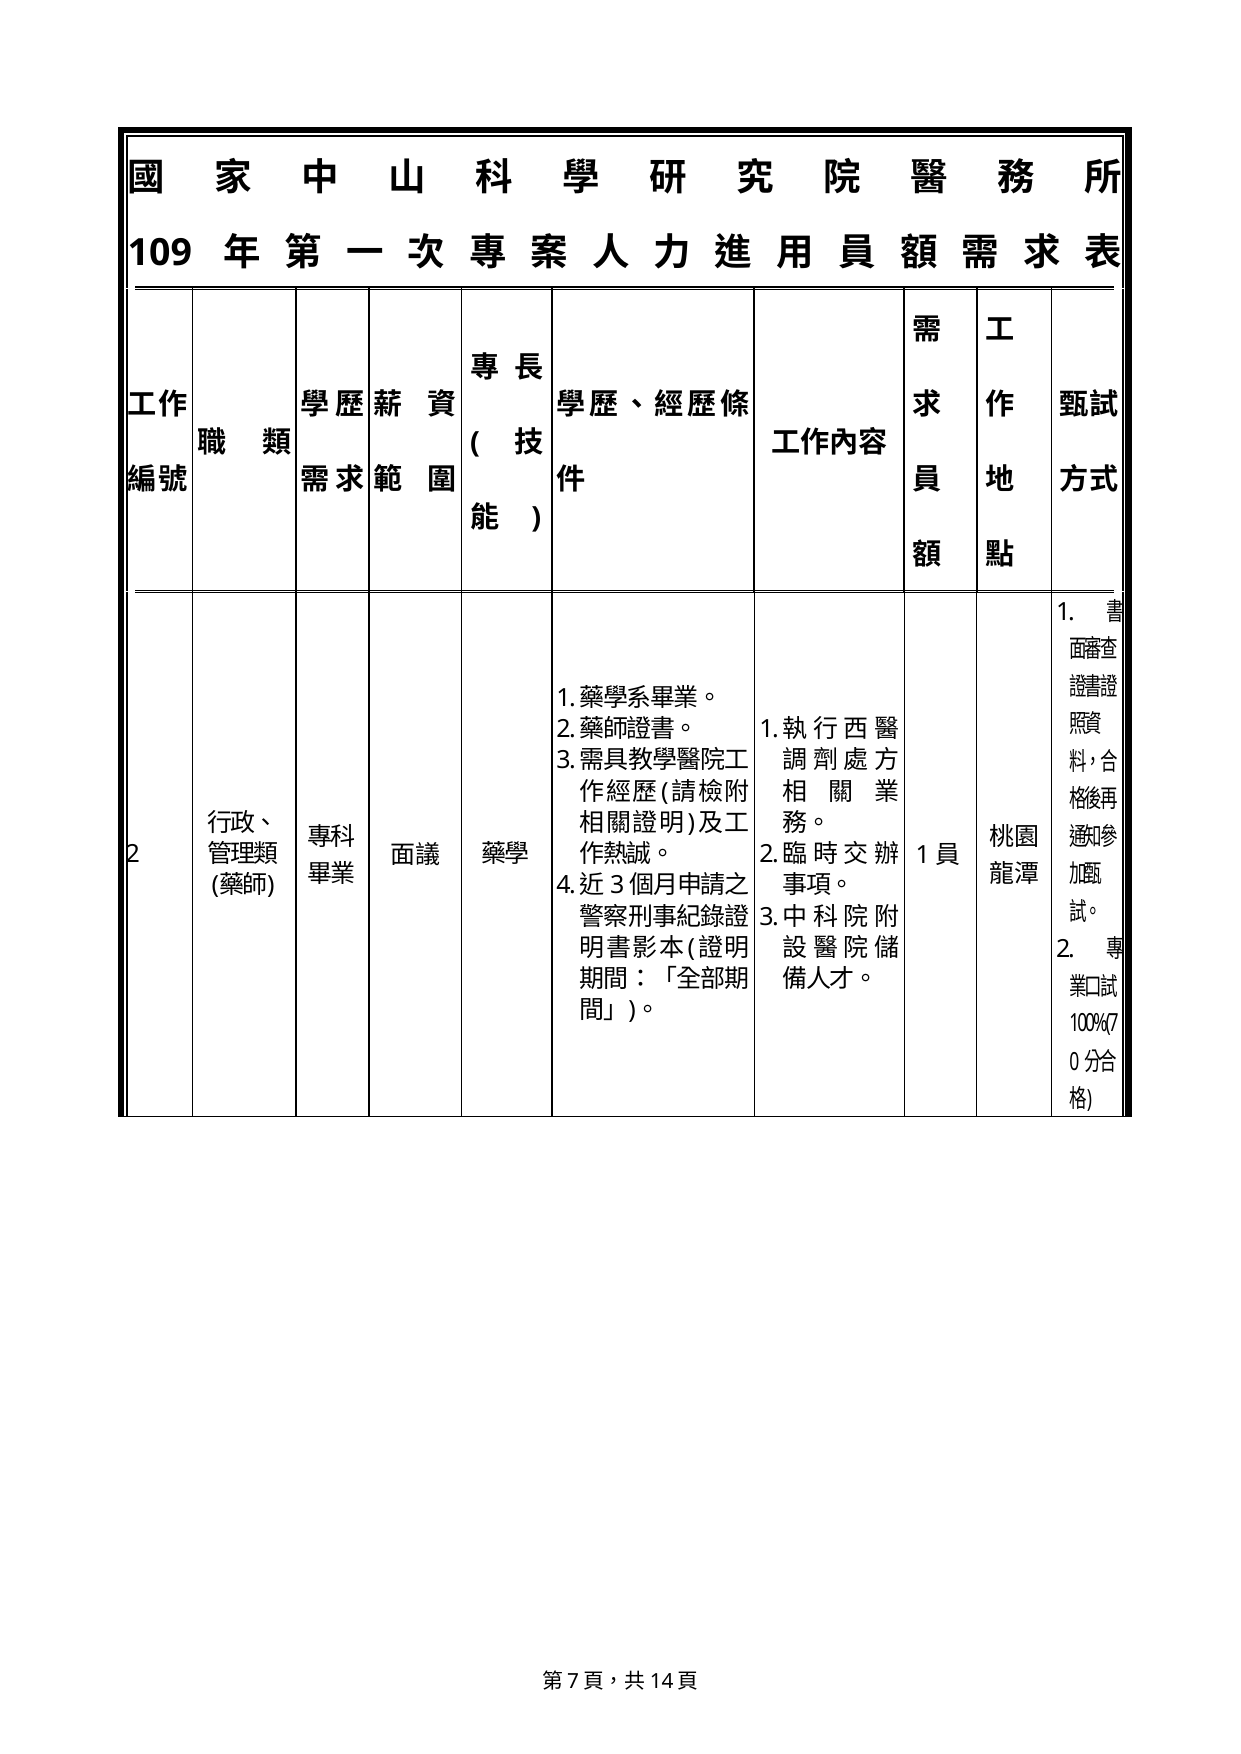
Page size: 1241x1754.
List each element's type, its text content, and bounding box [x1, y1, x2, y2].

table_cell 薪資範圍 [370, 290, 461, 589]
table_cell 工作編號 [128, 286, 192, 589]
table_cell 專科 畢業 [297, 593, 368, 1116]
table_cell 工作內容 [755, 290, 903, 589]
table_cell 桃園 龍潭 [977, 593, 1051, 1116]
table_cell 需求 員額 [905, 290, 976, 589]
table_cell 1員 [905, 593, 976, 1116]
table_cell 行政、 管理類 (藥師) [193, 593, 295, 1116]
table_cell 書面審查證書證照資料，合格後再通知參加甄試。 專業口試100%(70分合格) [1052, 590, 1123, 1116]
table_cell 職類 [193, 290, 295, 589]
table_cell 學歷需求 [297, 290, 368, 589]
table_header 國家中山科學研究院醫務所 109年第一次專案人力進用員額需求表 [128, 137, 1122, 286]
table_cell 面議 [370, 593, 461, 1116]
table_cell 專長 (技能) [462, 290, 551, 589]
table_cell 藥學 [462, 593, 551, 1116]
table_cell 甄試 方式 [1052, 286, 1123, 589]
table_cell 執行西醫調劑處方相關業務。 臨時交辦事項。 中科院附設醫院儲備人才。 [755, 593, 904, 1116]
table_cell [128, 590, 192, 1116]
table_cell 學歷、經歷條件 [553, 290, 753, 589]
table_cell 工作 地點 [978, 290, 1051, 589]
table_cell 藥學系畢業。 藥師證書。 需具教學醫院工作經歷(請檢附相關證明)及工作熱誠。 近3個月申請之警察刑事紀錄證明書影本(證明期間：「全部期間」)。 [553, 593, 754, 1116]
